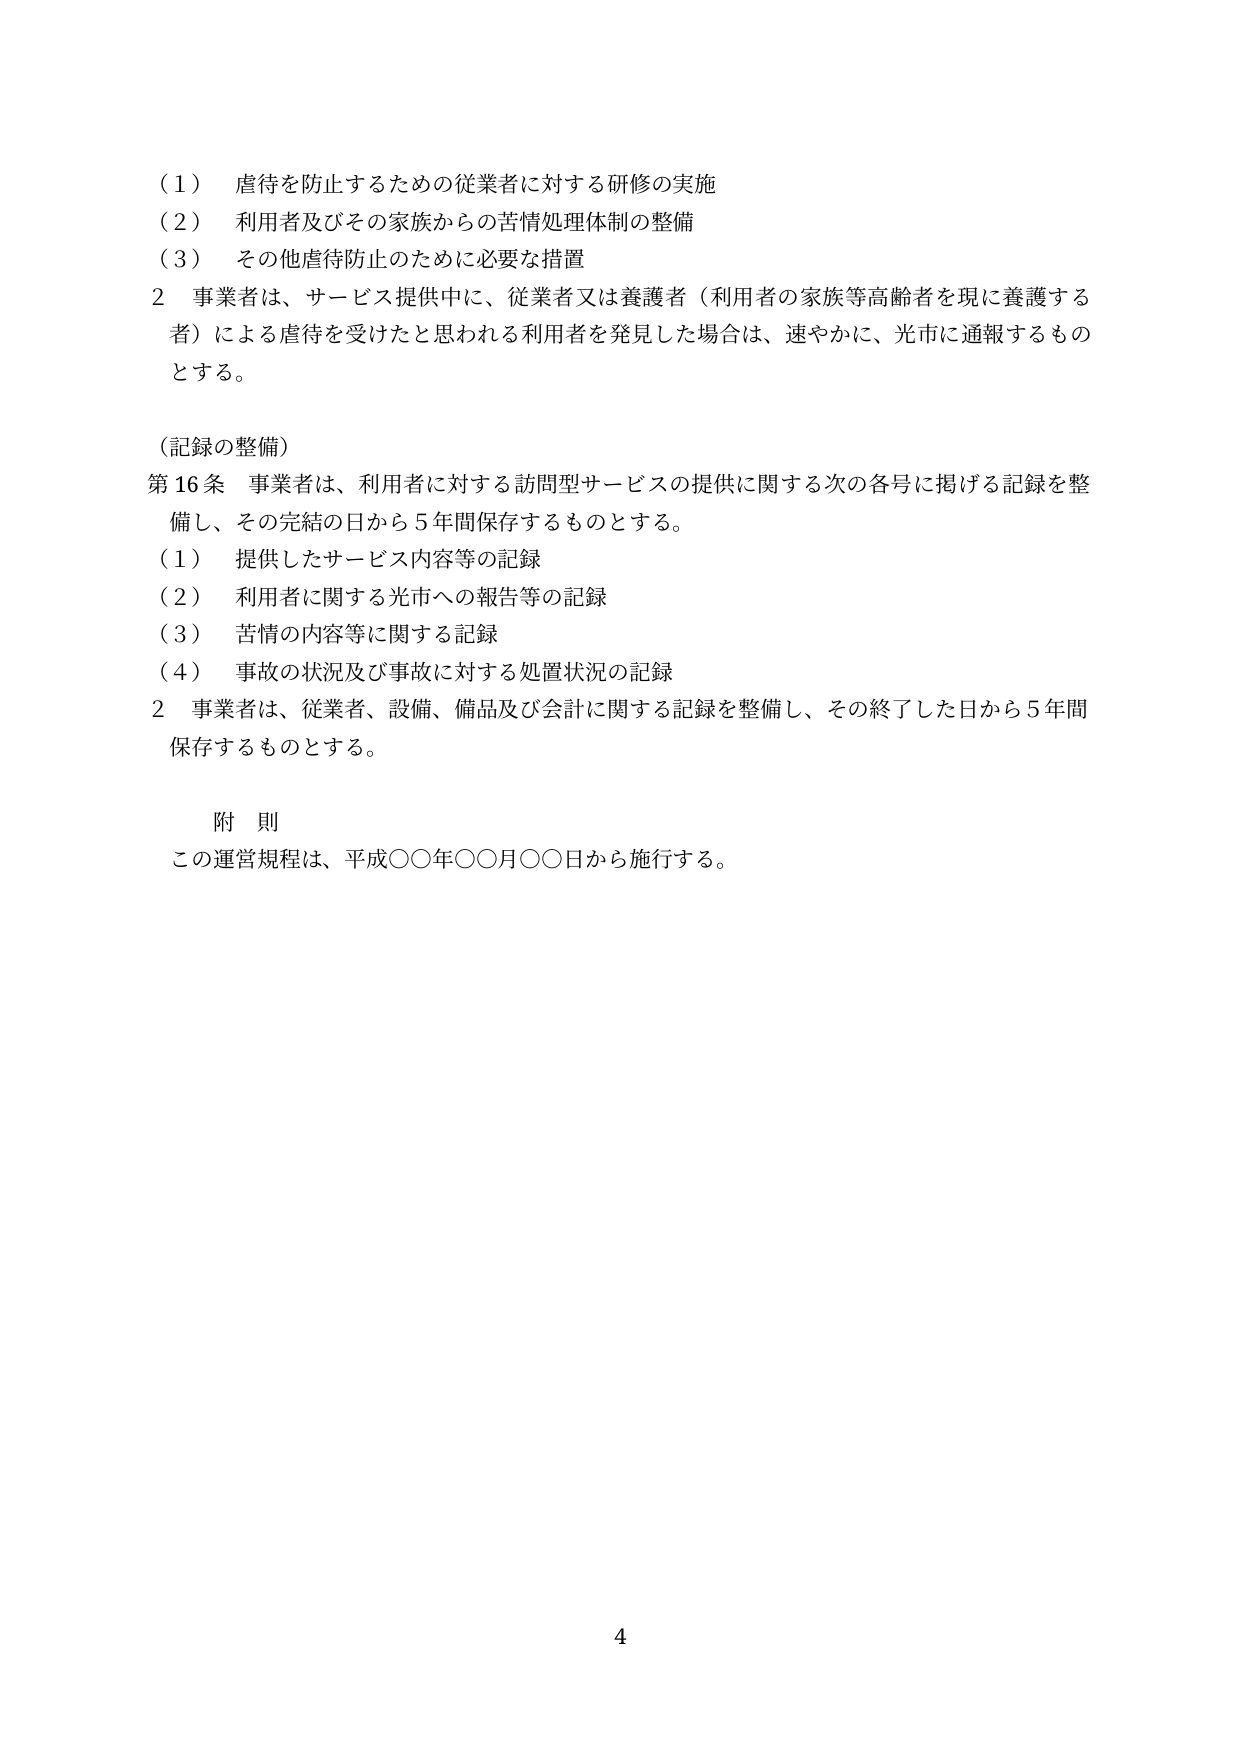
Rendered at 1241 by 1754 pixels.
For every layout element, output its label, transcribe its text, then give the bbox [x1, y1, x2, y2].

text （記録の整備） [148, 427, 1092, 464]
text ２ 事業者は、従業者、設備、備品及び会計に関する記録を整備し、その終了した日から５年間保存するものとする。 [148, 689, 1092, 764]
text （３） その他虐待防止のために必要な措置 [148, 239, 1092, 277]
text （１） 提供したサービス内容等の記録 [148, 539, 1092, 577]
text （２） 利用者に関する光市への報告等の記録 [148, 577, 1092, 614]
text 附 則 [148, 802, 1092, 839]
text ２ 事業者は、サービス提供中に、従業者又は養護者（利用者の家族等高齢者を現に養護する者）による虐待を受けたと思われる利用者を発見した場合は、速やかに、光市に通報するものとする。 [148, 277, 1092, 389]
text この運営規程は、平成○○年○○月○○日から施行する。 [148, 839, 1092, 877]
text （１） 虐待を防止するための従業者に対する研修の実施 [148, 164, 1092, 202]
text （４） 事故の状況及び事故に対する処置状況の記録 [148, 652, 1092, 689]
text （３） 苦情の内容等に関する記録 [148, 614, 1092, 652]
text 第16条 事業者は、利用者に対する訪問型サービスの提供に関する次の各号に掲げる記録を整備し、その完結の日から５年間保存するものとする。 [148, 464, 1092, 539]
text （２） 利用者及びその家族からの苦情処理体制の整備 [148, 202, 1092, 239]
